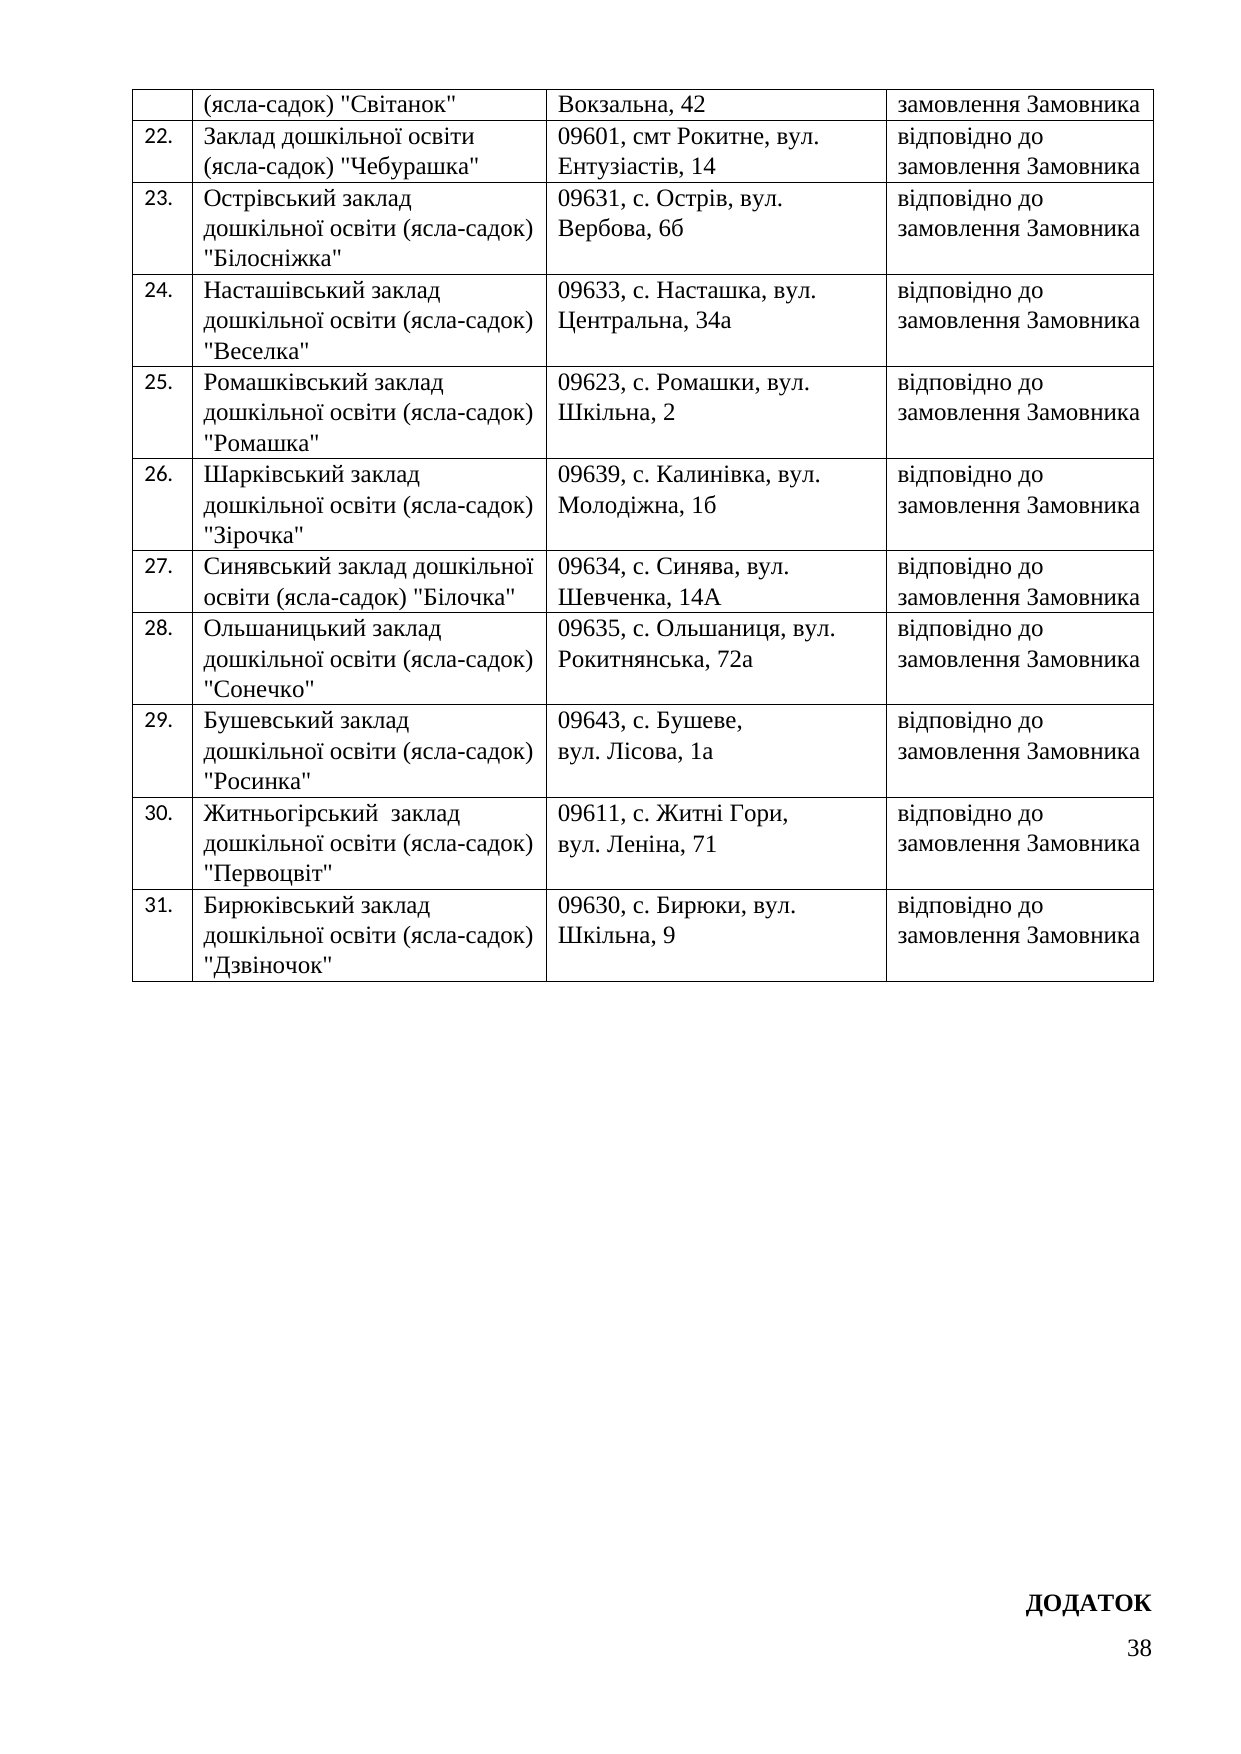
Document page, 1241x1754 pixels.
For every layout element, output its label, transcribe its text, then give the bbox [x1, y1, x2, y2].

table_cell [133, 367, 192, 458]
table_cell відповідно до замовлення Замовника [887, 459, 1153, 550]
table_cell Синявський заклад дошкільної освіти (ясла-садок) "Білочка" [193, 551, 546, 612]
table_cell відповідно до замовлення Замовника [887, 275, 1153, 366]
table_cell [133, 798, 192, 889]
table_cell відповідно до замовлення Замовника [887, 183, 1153, 274]
table_cell 09601, смт Рокитне, вул. Ентузіастів, 14 [547, 121, 886, 182]
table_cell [887, 121, 1153, 182]
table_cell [887, 90, 1153, 120]
table_cell Житньогірський заклад дошкільної освіти (ясла-садок) "Первоцвіт" [193, 798, 546, 889]
table_cell Бушевський заклад дошкільної освіти (ясла-садок) "Росинка" [193, 705, 546, 797]
table_cell [133, 551, 192, 612]
table_cell 09635, с. Ольшаниця, вул. Рокитнянська, 72а [547, 613, 886, 704]
table_cell [133, 613, 192, 704]
text ДОДАТОК [148, 1588, 1152, 1617]
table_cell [193, 90, 546, 120]
table_cell Бирюківський заклад дошкільної освіти (ясла-садок) "Дзвіночок" [193, 890, 546, 981]
table_cell [133, 459, 192, 550]
table_cell 09633, с. Насташка, вул. Центральна, 34а [547, 275, 886, 366]
table_cell 09630, с. Бирюки, вул. Шкільна, 9 [547, 890, 886, 981]
table_cell відповідно до замовлення Замовника [887, 890, 1153, 981]
table_cell відповідно до замовлення Замовника [887, 551, 1153, 612]
table_cell відповідно до замовлення Замовника [887, 613, 1153, 704]
table_cell 09623, с. Ромашки, вул. Шкільна, 2 [547, 367, 886, 458]
table_cell Ольшаницький заклад дошкільної освіти (ясла-садок) "Сонечко" [193, 613, 546, 704]
table_cell [133, 275, 192, 366]
table_cell Ромашківський заклад дошкільної освіти (ясла-садок) "Ромашка" [193, 367, 546, 458]
table_cell 09631, с. Острів, вул. Вербова, 6б [547, 183, 886, 274]
table_cell [133, 121, 192, 182]
table_cell відповідно до замовлення Замовника [887, 705, 1153, 797]
table_cell Острівський заклад дошкільної освіти (ясла-садок) "Білосніжка" [193, 183, 546, 274]
table_cell Насташівський заклад дошкільної освіти (ясла-садок) "Веселка" [193, 275, 546, 366]
table_cell Заклад дошкільної освіти (ясла-садок) "Чебурашка" [193, 121, 546, 182]
table_cell [133, 183, 192, 274]
table_cell Шарківський заклад дошкільної освіти (ясла-садок) "Зірочка" [193, 459, 546, 550]
table_cell [133, 890, 192, 981]
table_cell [547, 90, 886, 120]
table_cell відповідно до замовлення Замовника [887, 367, 1153, 458]
table_cell [133, 90, 192, 120]
table_cell 09643, с. Бушеве, вул. Лісова, 1а [547, 705, 886, 797]
table_cell 09639, с. Калинівка, вул. Молодіжна, 1б [547, 459, 886, 550]
table_cell відповідно до замовлення Замовника [887, 798, 1153, 889]
table_cell [133, 705, 192, 797]
table_cell 09611, с. Житні Гори, вул. Леніна, 71 [547, 798, 886, 889]
table_cell 09634, с. Синява, вул. Шевченка, 14А [547, 551, 886, 612]
